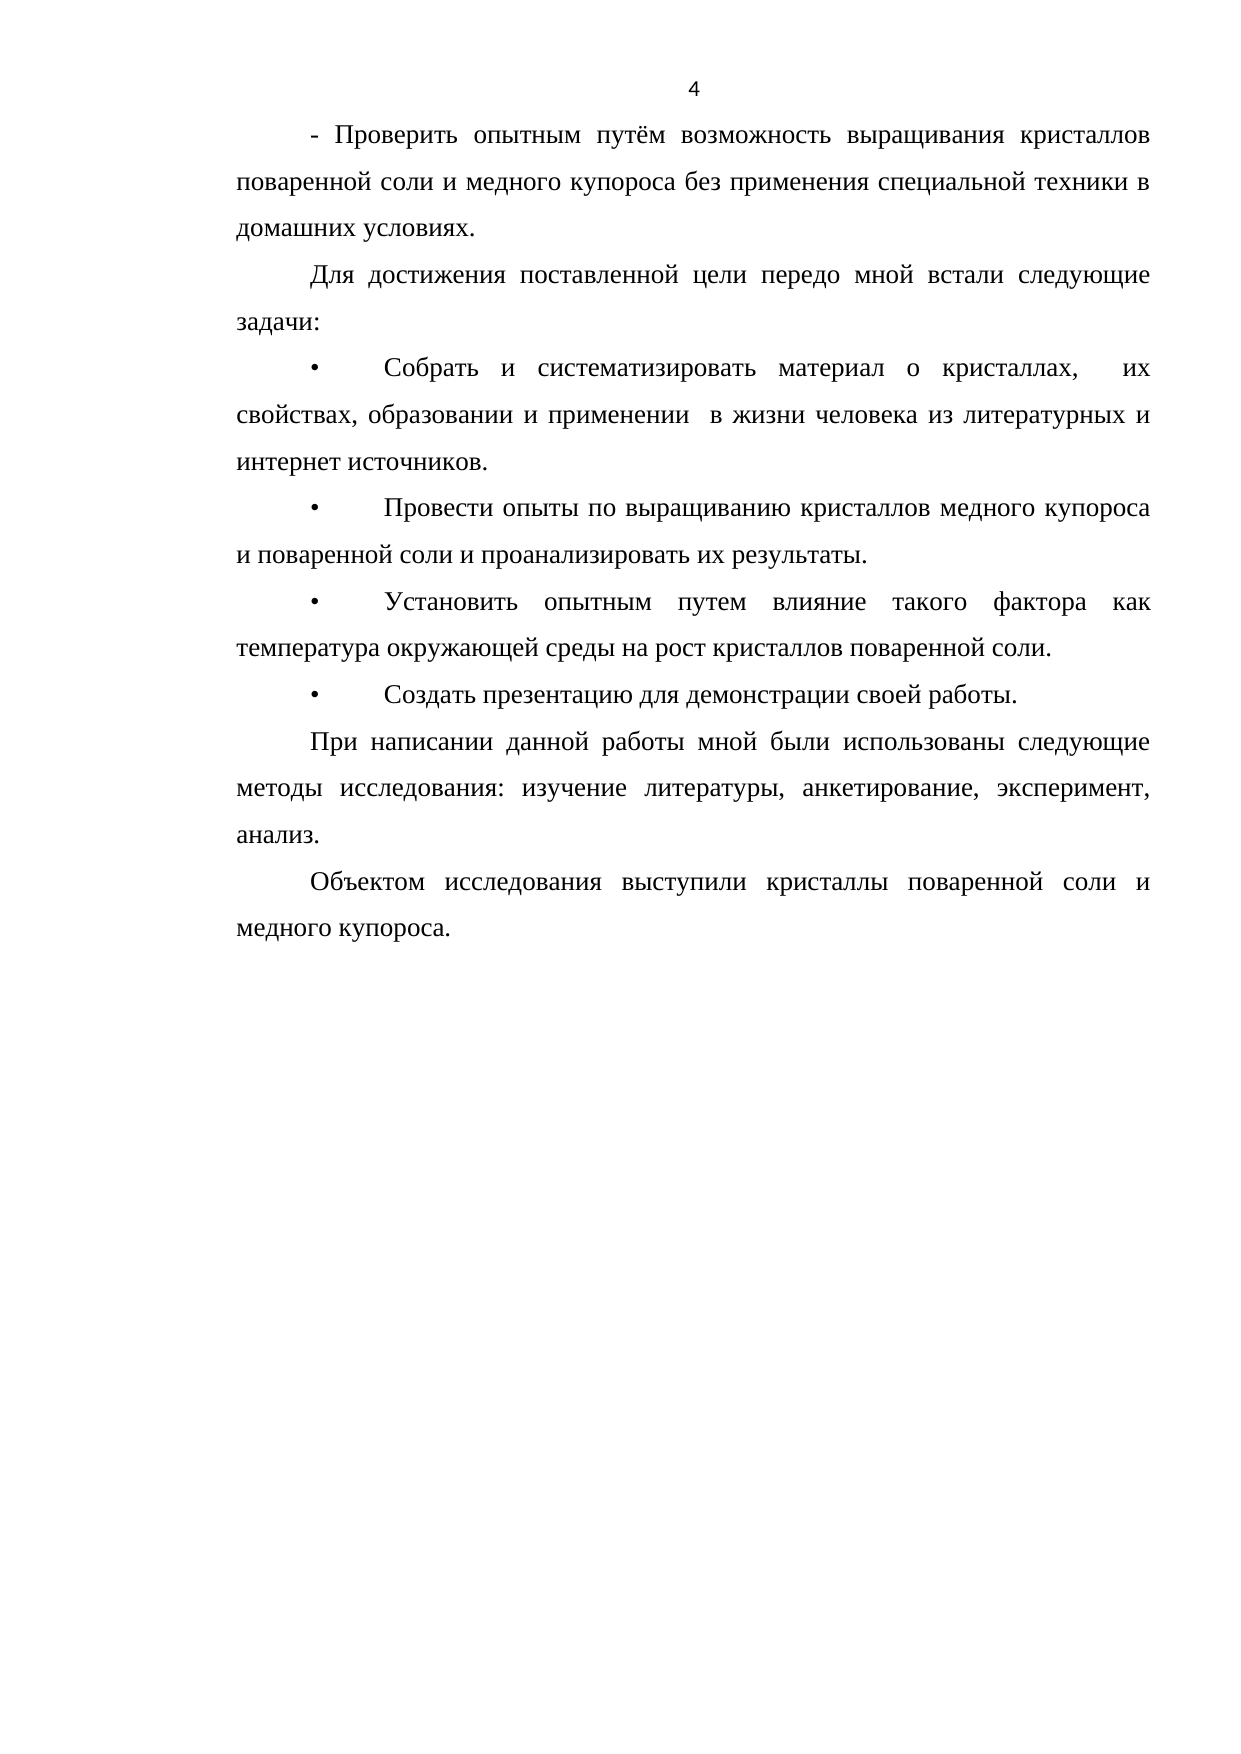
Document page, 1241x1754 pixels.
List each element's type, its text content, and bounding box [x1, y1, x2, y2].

text - Проверить опытным путём возможность выращивания кристаллов поваренной соли и медного купороса без применения специальной техники в домашних условиях. [236, 118, 1152, 243]
text Для достижения поставленной цели передо мной встали следующие задачи: [236, 258, 1152, 336]
text • Собрать и систематизировать материал о кристаллах, их свойствах, образовании и применении в жизни человека из литературных и интернет источников. [236, 351, 1152, 476]
text • Провести опыты по выращиванию кристаллов медного купороса и поваренной соли и проанализировать их результаты. [236, 491, 1152, 569]
text • Установить опытным путем влияние такого фактора как температура окружающей среды на рост кристаллов поваренной соли. [236, 585, 1152, 663]
text • Создать презентацию для демонстрации своей работы. [236, 678, 1152, 709]
text При написании данной работы мной были использованы следующие методы исследования: изучение литературы, анкетирование, эксперимент, анализ. [236, 725, 1152, 849]
text Объектом исследования выступили кристаллы поваренной соли и медного купороса. [236, 865, 1152, 943]
